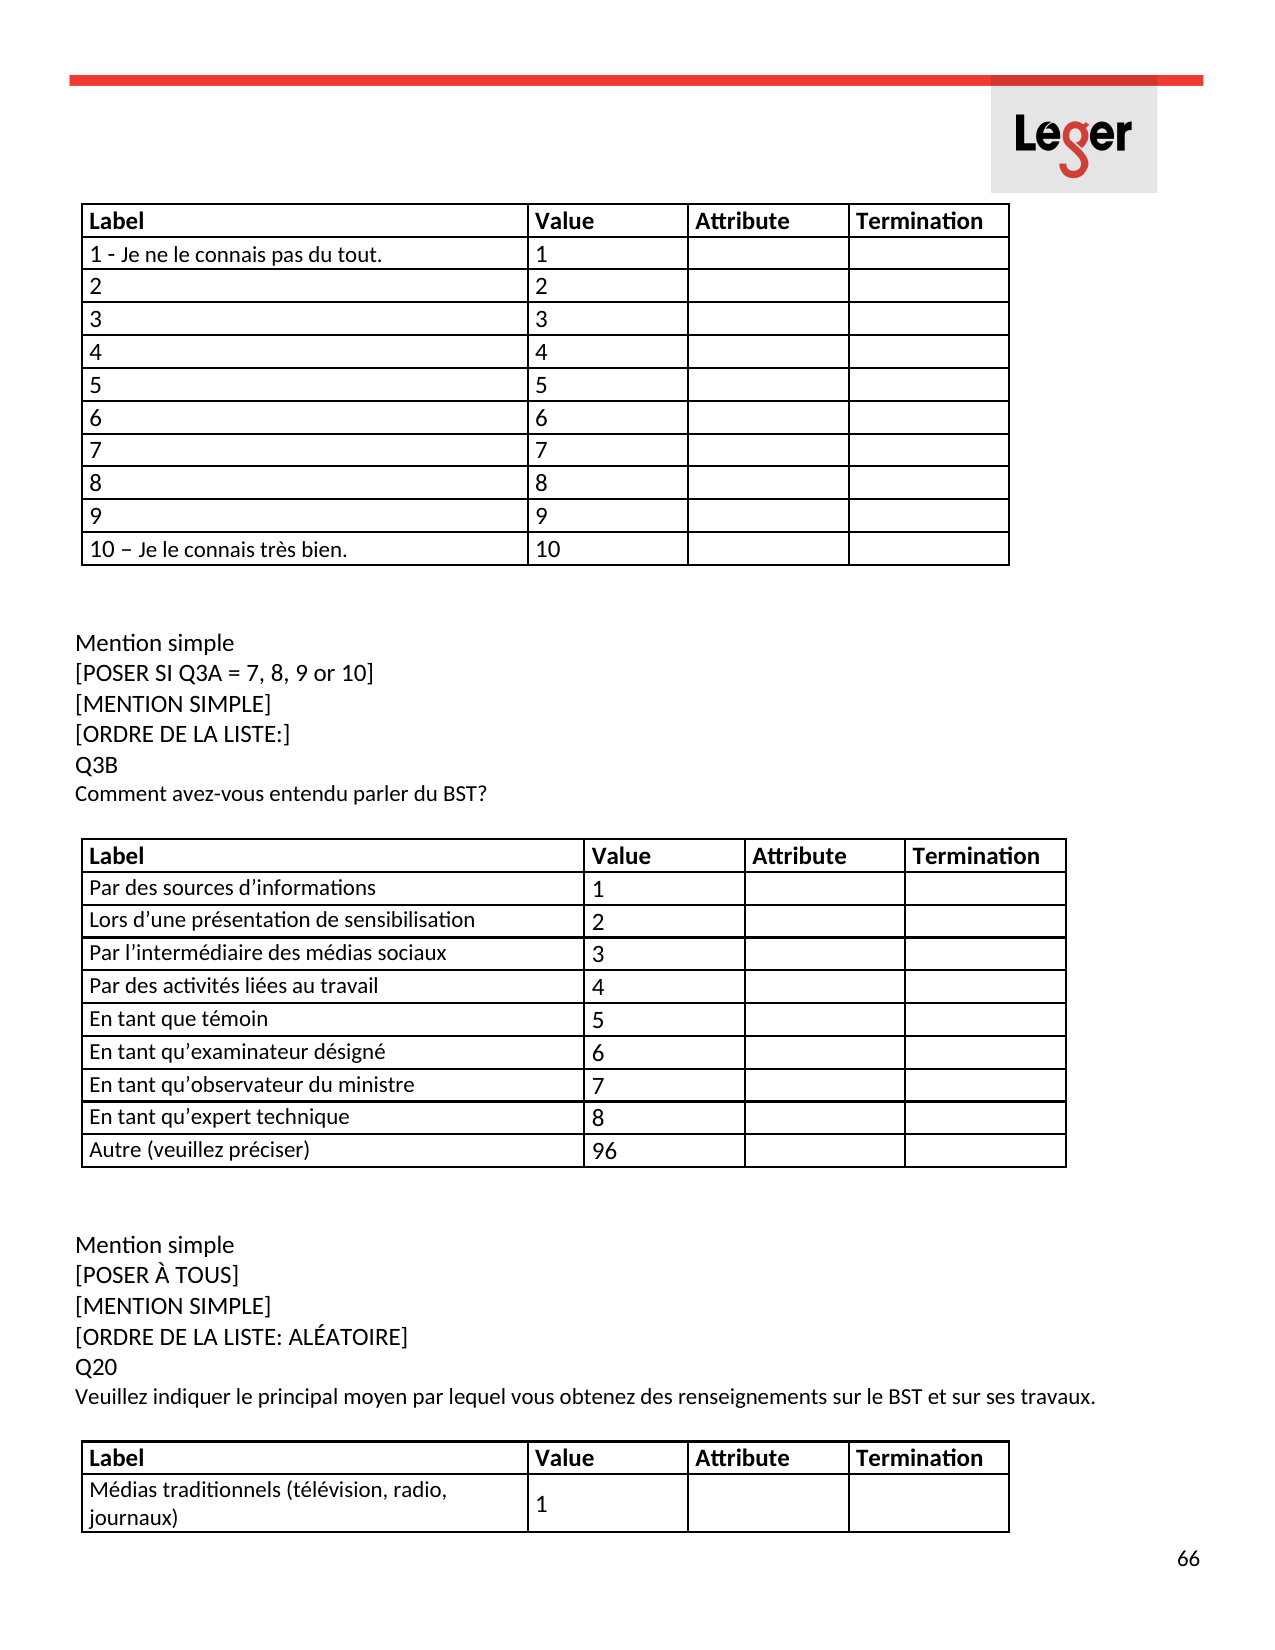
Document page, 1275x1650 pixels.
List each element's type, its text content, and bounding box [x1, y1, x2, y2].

table_cell 3 [529, 303, 687, 334]
table_cell [746, 971, 904, 1002]
table_cell [689, 303, 848, 334]
table_cell [689, 369, 848, 399]
table_header Termination [850, 1443, 1008, 1473]
table_cell [850, 533, 1008, 564]
table_cell [689, 238, 848, 268]
table_cell [906, 1037, 1065, 1068]
table_cell 96 [585, 1135, 744, 1166]
text [ORDRE DE LA LISTE: ALÉATOIRE] [75, 1321, 1200, 1351]
table_cell 2 [83, 270, 527, 301]
table_cell 2 [529, 270, 687, 301]
table_cell [689, 435, 848, 465]
table_cell [746, 1135, 904, 1166]
table_header Label [83, 840, 583, 871]
table_cell Par des activités liées au travail [83, 971, 583, 1002]
table_cell [850, 303, 1008, 334]
text Comment avez-vous entendu parler du BST? [75, 779, 1200, 807]
table_cell [850, 270, 1008, 301]
table_cell En tant qu’examinateur désigné [83, 1037, 583, 1068]
picture [0, 75, 1275, 193]
text Veuillez indiquer le principal moyen par lequel vous obtenez des renseignements sur le BST et sur ses travaux. [75, 1382, 1200, 1410]
text Q3B [75, 749, 1200, 779]
table_cell En tant qu’observateur du ministre [83, 1070, 583, 1100]
table_cell 4 [585, 971, 744, 1002]
table_cell Autre (veuillez préciser) [83, 1135, 583, 1166]
table_header Label [83, 1443, 527, 1473]
table_cell 8 [83, 467, 527, 498]
table_cell En tant qu’expert technique [83, 1103, 583, 1133]
table_cell 2 [585, 906, 744, 936]
table_cell [746, 1103, 904, 1133]
table_cell Par l’intermédiaire des médias sociaux [83, 939, 583, 969]
table_cell 4 [529, 336, 687, 367]
table_cell 1 [529, 238, 687, 268]
text [MENTION SIMPLE] [75, 1290, 1200, 1321]
table_cell 6 [529, 402, 687, 432]
table_cell 1 [529, 1475, 687, 1531]
table_cell [906, 971, 1065, 1002]
table_cell 1 - Je ne le connais pas du tout. [83, 238, 527, 268]
table_cell [850, 238, 1008, 268]
table_cell [746, 873, 904, 903]
table_header Termination [906, 840, 1065, 871]
table_cell 10 [529, 533, 687, 564]
table_cell [689, 270, 848, 301]
table_cell [689, 336, 848, 367]
table_cell 7 [83, 435, 527, 465]
table_cell [746, 1004, 904, 1035]
table_cell Lors d’une présentation de sensibilisation [83, 906, 583, 936]
table_cell 3 [83, 303, 527, 334]
table_header Value [529, 205, 687, 236]
table_cell [689, 467, 848, 498]
text Q20 [75, 1351, 1200, 1382]
table_cell 5 [83, 369, 527, 399]
table_cell [850, 402, 1008, 432]
text [ORDRE DE LA LISTE:] [75, 718, 1200, 749]
table_header Termination [850, 205, 1008, 236]
table_header Value [529, 1443, 687, 1473]
table_cell [746, 1037, 904, 1068]
text Mention simple [75, 627, 1200, 657]
text [MENTION SIMPLE] [75, 688, 1200, 718]
table_cell [746, 939, 904, 969]
table_cell [906, 939, 1065, 969]
table_cell 5 [529, 369, 687, 399]
table_cell [746, 906, 904, 936]
table_cell 8 [529, 467, 687, 498]
table_cell [906, 1135, 1065, 1166]
table_cell 10 – Je le connais très bien. [83, 533, 527, 564]
table_cell En tant que témoin [83, 1004, 583, 1035]
table_cell 7 [585, 1070, 744, 1100]
table_cell [689, 402, 848, 432]
table_header Value [585, 840, 744, 871]
table_cell 3 [585, 939, 744, 969]
table_cell [850, 369, 1008, 399]
table_cell [906, 1004, 1065, 1035]
table_cell 4 [83, 336, 527, 367]
table_header Attribute [689, 205, 848, 236]
table_header Attribute [689, 1443, 848, 1473]
text [POSER À TOUS] [75, 1260, 1200, 1290]
table_cell [689, 533, 848, 564]
table_cell Médias traditionnels (télévision, radio, journaux) [83, 1475, 527, 1531]
table_cell [906, 873, 1065, 903]
text [POSER SI Q3A = 7, 8, 9 or 10] [75, 657, 1200, 688]
table_cell 1 [585, 873, 744, 903]
table_cell [850, 435, 1008, 465]
table_cell 9 [83, 500, 527, 531]
table_cell [689, 500, 848, 531]
table_header Attribute [746, 840, 904, 871]
table_header Label [83, 205, 527, 236]
table_cell 6 [585, 1037, 744, 1068]
table_cell [850, 467, 1008, 498]
table_cell [850, 500, 1008, 531]
table_cell [689, 1475, 848, 1531]
table_cell Par des sources d’informations [83, 873, 583, 903]
table_cell [850, 336, 1008, 367]
table_cell [906, 1103, 1065, 1133]
table_cell [906, 906, 1065, 936]
text Mention simple [75, 1229, 1200, 1260]
table_cell [746, 1070, 904, 1100]
table_cell 5 [585, 1004, 744, 1035]
table_cell [906, 1070, 1065, 1100]
table_cell 9 [529, 500, 687, 531]
table_cell [850, 1475, 1008, 1531]
table_cell 8 [585, 1103, 744, 1133]
table_cell 6 [83, 402, 527, 432]
table_cell 7 [529, 435, 687, 465]
